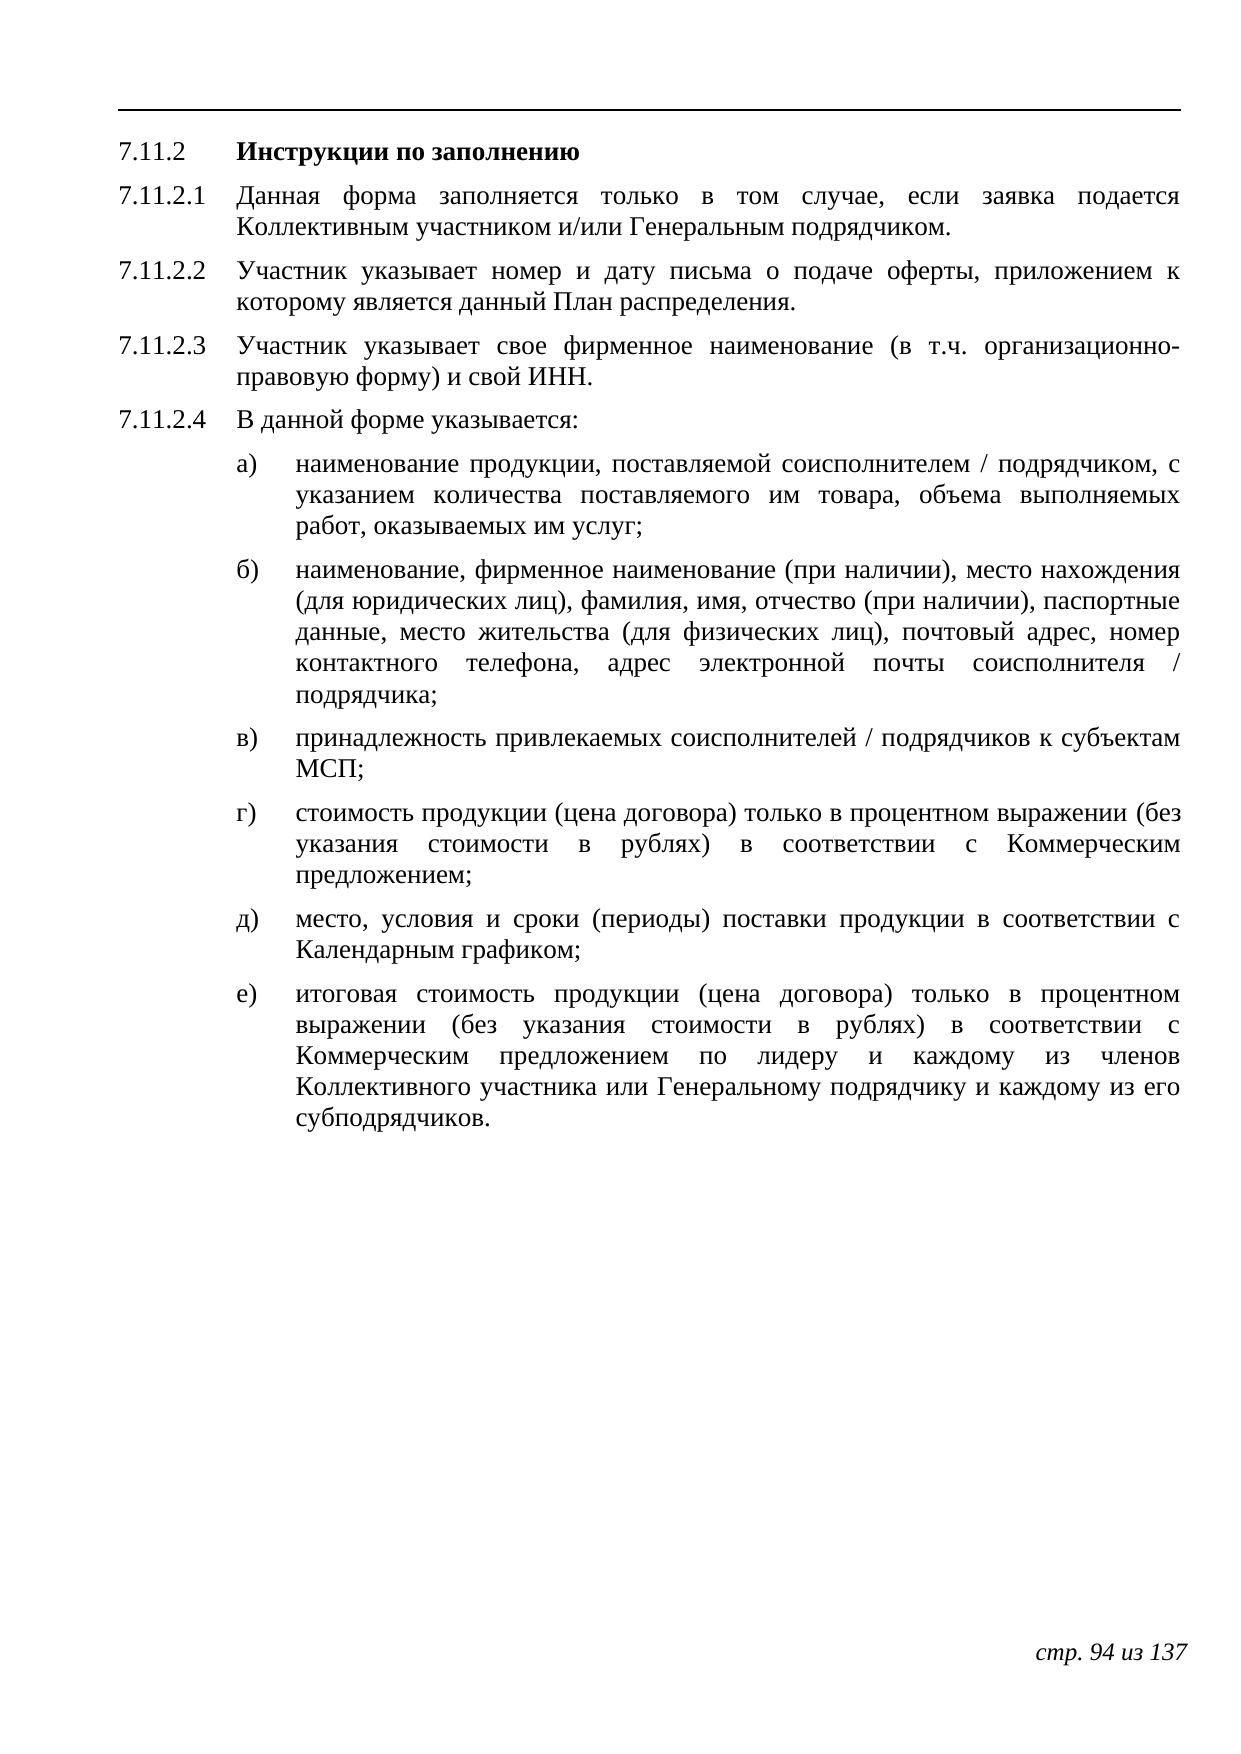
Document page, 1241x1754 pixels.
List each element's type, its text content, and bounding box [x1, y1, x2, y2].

text наименование продукции, поставляемой соисполнителем / подрядчиком, с указанием количества поставляемого им товара, объема выполняемых работ, оказываемых им услуг; [236, 447, 1181, 541]
list итоговая стоимость продукции (цена договора) только в процентном выражении (без указания стоимости в рублях) в соответствии с Коммерческим предложением по лидеру и каждому из членов Коллективного участника или Генеральному подрядчику и каждому из его субподрядчиков. [236, 977, 1181, 1133]
text стоимость продукции (цена договора) только в процентном выражении (без указания стоимости в рублях) в соответствии с Коммерческим предложением; [236, 796, 1181, 889]
text место, условия и сроки (периоды) поставки продукции в соответствии с Календарным графиком; [236, 902, 1181, 964]
text наименование, фирменное наименование (при наличии), место нахождения (для юридических лиц), фамилия, имя, отчество (при наличии), паспортные данные, место жительства (для физических лиц), почтовый адрес, номер контактного телефона, адрес электронной почты соисполнителя / подрядчика; [236, 553, 1181, 709]
text Участник указывает свое фирменное наименование (в т.ч. организационно-правовую форму) и свой ИНН. [118, 329, 1181, 391]
text Инструкции по заполнению [118, 136, 1181, 167]
text В данной форме указывается: [118, 403, 1181, 435]
text Участник указывает номер и дату письма о подаче оферты, приложением к которому является данный План распределения. [118, 254, 1181, 316]
text принадлежность привлекаемых соисполнителей / подрядчиков к субъектам МСП; [236, 721, 1181, 784]
text Данная форма заполняется только в том случае, если заявка подается Коллективным участником и/или Генеральным подрядчиком. [118, 179, 1181, 241]
